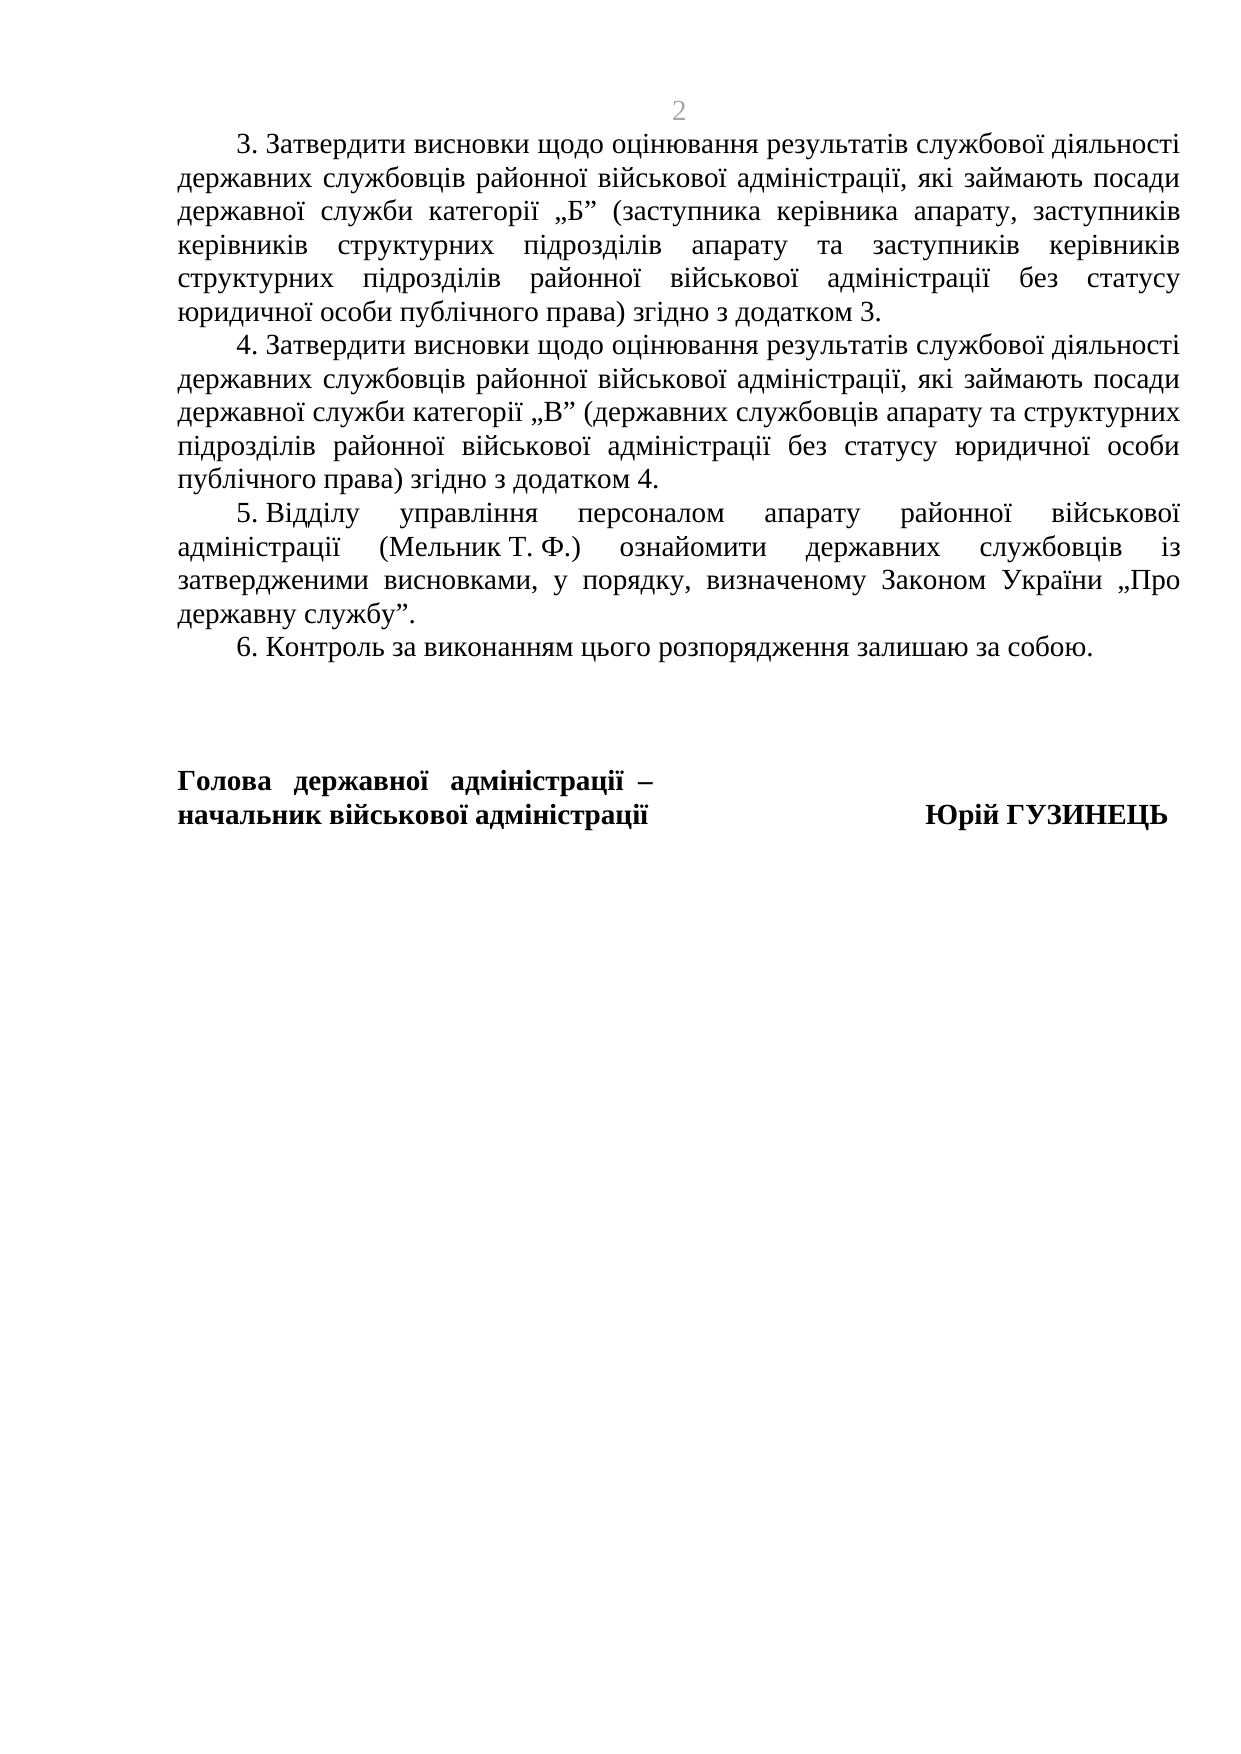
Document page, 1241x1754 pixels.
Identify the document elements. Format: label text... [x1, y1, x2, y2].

text 2 [177, 93, 1181, 126]
text 3. Затвердити висновки щодо оцінювання результатів службової діяльності державних службовців районної військової адміністрації, які займають посади державної служби категорії „Б” (заступника керівника апарату, заступників керівників структурних підрозділів апарату та заступників керівників структурних підрозділів районної військової адміністрації без статусу юридичної особи публічного права) згідно з додатком 3. [177, 126, 1181, 327]
text 4. Затвердити висновки щодо оцінювання результатів службової діяльності державних службовців районної військової адміністрації, які займають посади державної служби категорії „В” (державних службовців апарату та структурних підрозділів районної військової адміністрації без статусу юридичної особи публічного права) згідно з додатком 4. [177, 327, 1181, 495]
text 6. Контроль за виконанням цього розпорядження залишаю за собою. [177, 629, 1181, 663]
text Голова державної адміністрації – [177, 763, 1181, 797]
text начальник військової адміністрації Юрій ГУЗИНЕЦЬ [177, 797, 1181, 831]
text 5. Відділу управління персоналом апарату районної військової адміністрації (Мельник Т. Ф.) ознайомити державних службовців із затвердженими висновками, у порядку, визначеному Законом України „Про державну службу”. [177, 495, 1181, 629]
